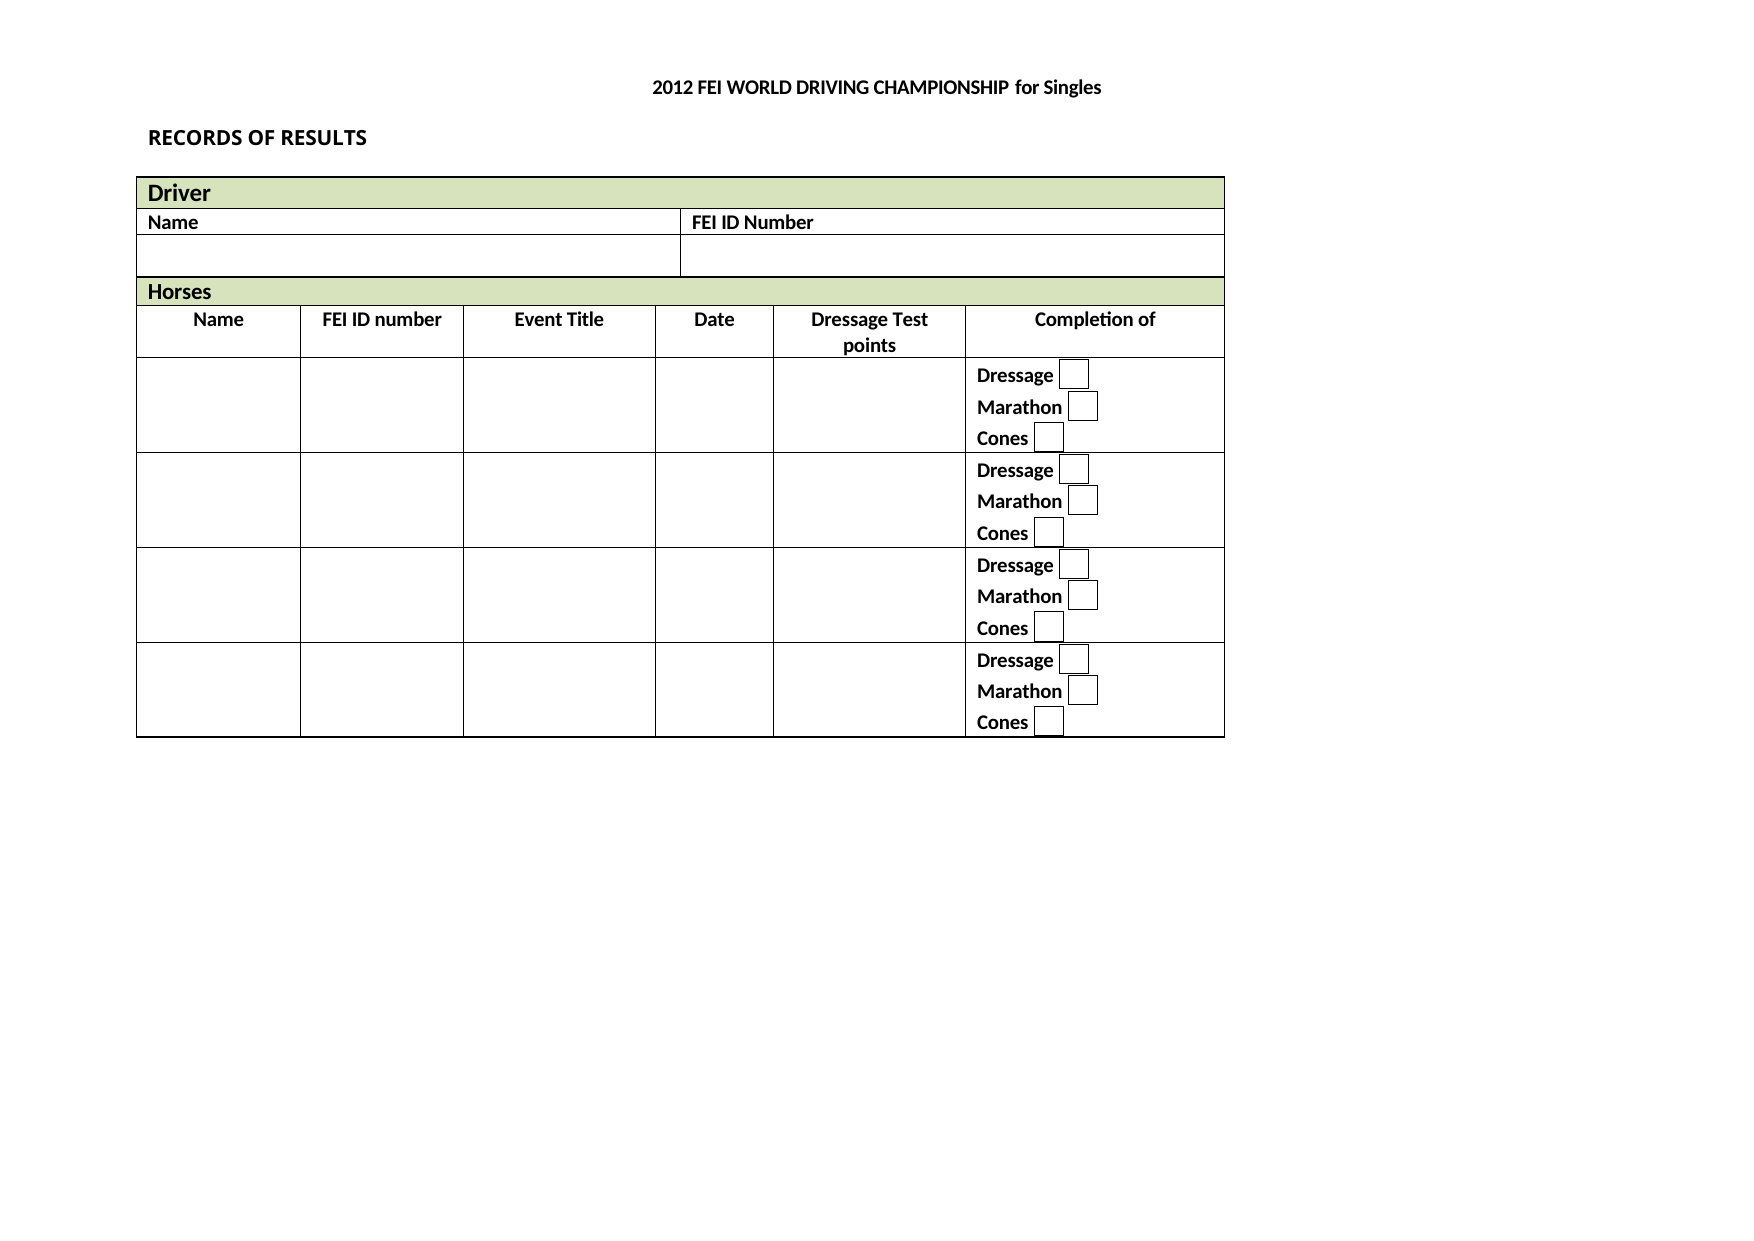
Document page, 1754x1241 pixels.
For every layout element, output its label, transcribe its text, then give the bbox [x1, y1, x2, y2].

table_cell [774, 358, 965, 452]
table_cell Completion of [966, 306, 1224, 357]
table_cell [464, 643, 655, 736]
table_cell Dressage Marathon Cones [966, 453, 1224, 547]
table_cell [681, 235, 1224, 276]
table_cell [464, 548, 655, 642]
table_cell Date [656, 306, 773, 357]
table_cell Dressage Marathon Cones [966, 548, 1224, 642]
table_cell [301, 358, 463, 452]
table_header Driver [137, 178, 1224, 208]
table_cell [464, 358, 655, 452]
table_cell [301, 548, 463, 642]
table_cell [774, 548, 965, 642]
table_cell [656, 358, 773, 452]
text RECORDS OF RESULTS [148, 123, 1606, 151]
table_cell FEI ID Number [681, 209, 1224, 234]
table_cell [656, 453, 773, 547]
table_cell [137, 453, 300, 547]
table_cell [137, 235, 680, 276]
table_cell [656, 548, 773, 642]
table_cell [137, 358, 300, 452]
table_cell FEI ID number [301, 306, 463, 357]
table_cell Horses [137, 278, 1224, 305]
table_cell Dressage Marathon Cones [966, 643, 1224, 736]
table_cell Name [137, 209, 680, 234]
table_cell [656, 643, 773, 736]
table_cell Event Title [464, 306, 655, 357]
table_cell [301, 453, 463, 547]
table_cell [137, 548, 300, 642]
table_cell Dressage Marathon Cones [966, 358, 1224, 452]
table_cell [774, 453, 965, 547]
table_cell [301, 643, 463, 736]
table_cell [464, 453, 655, 547]
table_cell [137, 643, 300, 736]
table_cell [774, 643, 965, 736]
table_cell Dressage Test points [774, 306, 965, 357]
table_cell Name [137, 306, 300, 357]
